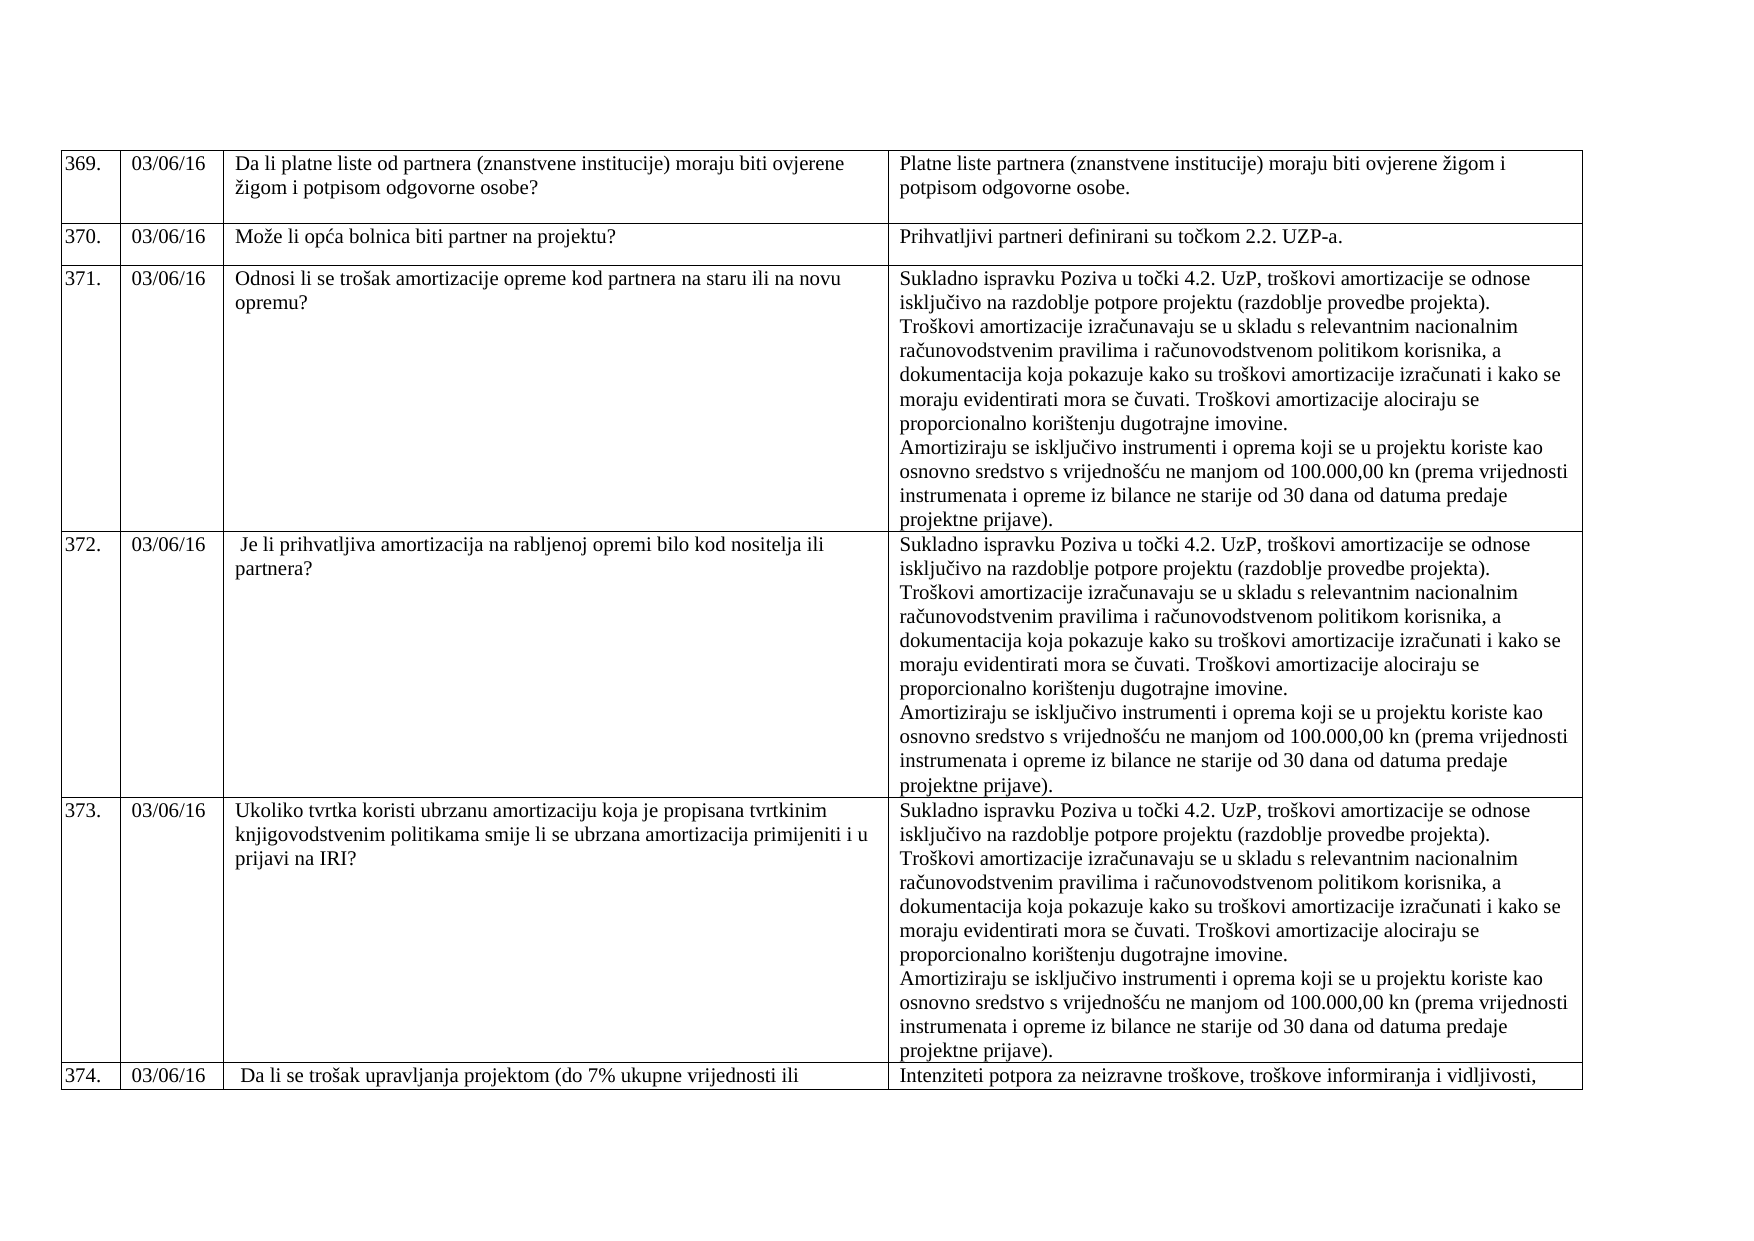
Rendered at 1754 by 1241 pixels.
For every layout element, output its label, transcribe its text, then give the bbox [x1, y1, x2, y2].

table_cell Može li opća bolnica biti partner na projektu? [224, 224, 888, 265]
table_cell Sukladno ispravku Poziva u točki 4.2. UzP, troškovi amortizacije se odnose isključivo na razdoblje potpore projektu (razdoblje provedbe projekta). Troškovi amortizacije izračunavaju se u skladu s relevantnim nacionalnim računovodstvenim pravilima i računovodstvenom politikom korisnika, a dokumentacija koja pokazuje kako su troškovi amortizacije izračunati i kako se moraju evidentirati mora se čuvati. Troškovi amortizacije alociraju se proporcionalno korištenju dugotrajne imovine. Amortiziraju se isključivo instrumenti i oprema koji se u projektu koriste kao osnovno sredstvo s vrijednošću ne manjom od 100.000,00 kn (prema vrijednosti instrumenata i opreme iz bilance ne starije od 30 dana od datuma predaje projektne prijave). [889, 798, 1582, 1062]
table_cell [889, 1063, 1582, 1089]
table_cell 03/06/16 [121, 266, 223, 531]
table_cell Da li platne liste od partnera (znanstvene institucije) moraju biti ovjerene žigom i potpisom odgovorne osobe? [224, 151, 888, 223]
table_cell Prihvatljivi partneri definirani su točkom 2.2. UZP-a. [889, 224, 1582, 265]
table_cell 03/06/16 [121, 532, 223, 797]
table_cell Odnosi li se trošak amortizacije opreme kod partnera na staru ili na novu opremu? [224, 266, 888, 531]
table_cell Platne liste partnera (znanstvene institucije) moraju biti ovjerene žigom i potpisom odgovorne osobe. [889, 151, 1582, 223]
table_cell [62, 1063, 120, 1089]
table_cell [62, 266, 120, 531]
table_cell Sukladno ispravku Poziva u točki 4.2. UzP, troškovi amortizacije se odnose isključivo na razdoblje potpore projektu (razdoblje provedbe projekta). Troškovi amortizacije izračunavaju se u skladu s relevantnim nacionalnim računovodstvenim pravilima i računovodstvenom politikom korisnika, a dokumentacija koja pokazuje kako su troškovi amortizacije izračunati i kako se moraju evidentirati mora se čuvati. Troškovi amortizacije alociraju se proporcionalno korištenju dugotrajne imovine. Amortiziraju se isključivo instrumenti i oprema koji se u projektu koriste kao osnovno sredstvo s vrijednošću ne manjom od 100.000,00 kn (prema vrijednosti instrumenata i opreme iz bilance ne starije od 30 dana od datuma predaje projektne prijave). [889, 532, 1582, 797]
table_cell [62, 798, 120, 1062]
table_cell 03/06/16 [121, 798, 223, 1062]
table_cell Ukoliko tvrtka koristi ubrzanu amortizaciju koja je propisana tvrtkinim knjigovodstvenim politikama smije li se ubrzana amortizacija primijeniti i u prijavi na IRI? [224, 798, 888, 1062]
table_cell 03/06/16 [121, 224, 223, 265]
table_cell 03/06/16 [121, 151, 223, 223]
table_cell [62, 151, 120, 223]
table_cell Sukladno ispravku Poziva u točki 4.2. UzP, troškovi amortizacije se odnose isključivo na razdoblje potpore projektu (razdoblje provedbe projekta). Troškovi amortizacije izračunavaju se u skladu s relevantnim nacionalnim računovodstvenim pravilima i računovodstvenom politikom korisnika, a dokumentacija koja pokazuje kako su troškovi amortizacije izračunati i kako se moraju evidentirati mora se čuvati. Troškovi amortizacije alociraju se proporcionalno korištenju dugotrajne imovine. Amortiziraju se isključivo instrumenti i oprema koji se u projektu koriste kao osnovno sredstvo s vrijednošću ne manjom od 100.000,00 kn (prema vrijednosti instrumenata i opreme iz bilance ne starije od 30 dana od datuma predaje projektne prijave). [889, 266, 1582, 531]
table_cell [224, 1063, 888, 1089]
table_cell 03/06/16 [121, 1063, 223, 1089]
table_cell [62, 224, 120, 265]
table_cell [62, 532, 120, 797]
table_cell Je li prihvatljiva amortizacija na rabljenoj opremi bilo kod nositelja ili partnera? [224, 532, 888, 797]
